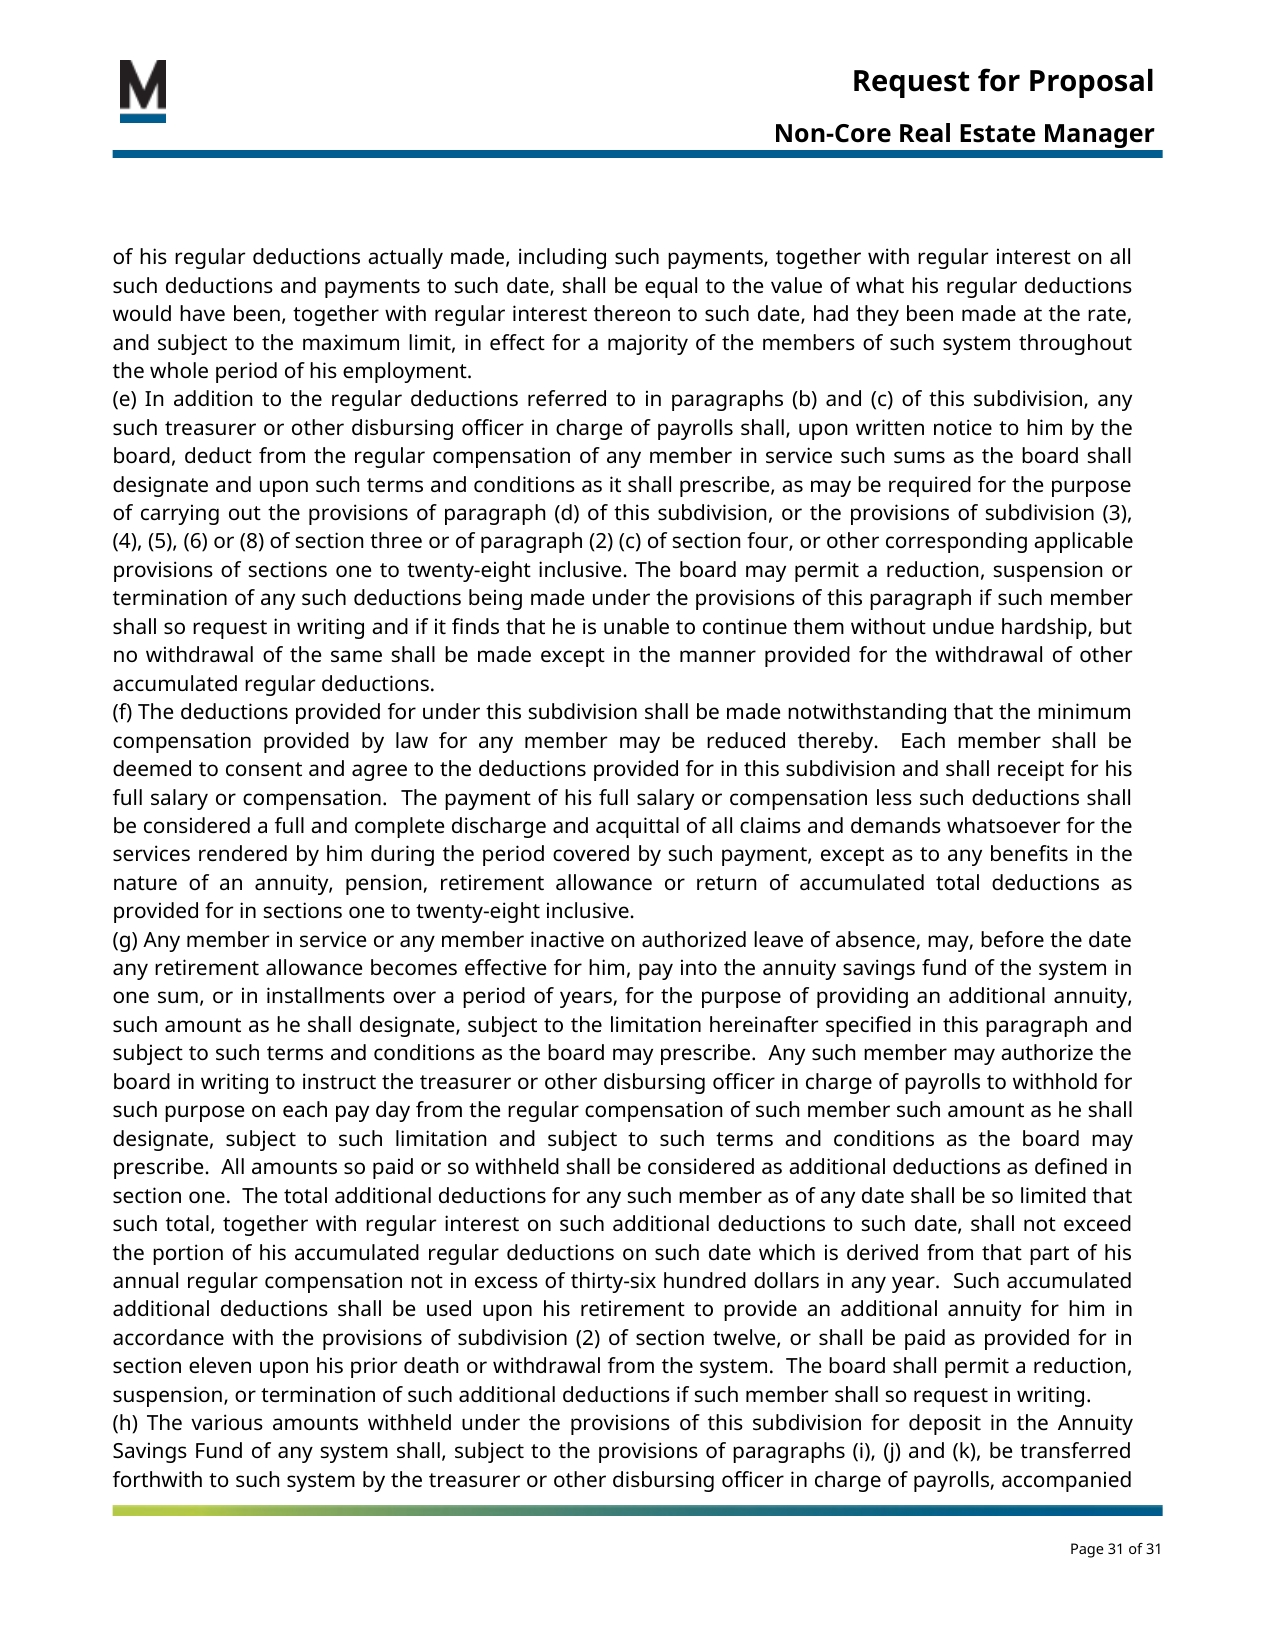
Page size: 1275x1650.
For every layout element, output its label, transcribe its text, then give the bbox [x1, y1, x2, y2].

text (f) The deductions provided for under this subdivision shall be made notwithstanding that the minimum compensation provided by law for any member may be reduced thereby. Each member shall be deemed to consent and agree to the deductions provided for in this subdivision and shall receipt for his full salary or compensation. The payment of his full salary or compensation less such deductions shall be considered a full and complete discharge and acquittal of all claims and demands whatsoever for the services rendered by him during the period covered by such payment, except as to any benefits in the nature of an annuity, pension, retirement allowance or return of accumulated total deductions as provided for in sections one to twenty-eight inclusive. [112, 697, 1134, 925]
text (g) Any member in service or any member inactive on authorized leave of absence, may, before the date any retirement allowance becomes effective for him, pay into the annuity savings fund of the system in one sum, or in installments over a period of years, for the purpose of providing an additional annuity, such amount as he shall designate, subject to the limitation hereinafter specified in this paragraph and subject to such terms and conditions as the board may prescribe. Any such member may authorize the board in writing to instruct the treasurer or other disbursing officer in charge of payrolls to withhold for such purpose on each pay day from the regular compensation of such member such amount as he shall designate, subject to such limitation and subject to such terms and conditions as the board may prescribe. All amounts so paid or so withheld shall be considered as additional deductions as defined in section one. The total additional deductions for any such member as of any date shall be so limited that such total, together with regular interest on such additional deductions to such date, shall not exceed the portion of his accumulated regular deductions on such date which is derived from that part of his annual regular compensation not in excess of thirty-six hundred dollars in any year. Such accumulated additional deductions shall be used upon his retirement to provide an additional annuity for him in accordance with the provisions of subdivision (2) of section twelve, or shall be paid as provided for in section eleven upon his prior death or withdrawal from the system. The board shall permit a reduction, suspension, or termination of such additional deductions if such member shall so request in writing. [112, 925, 1134, 1408]
picture [112, 1505, 1163, 1516]
picture [1062, 1512, 1094, 1516]
text (e) In addition to the regular deductions referred to in paragraphs (b) and (c) of this subdivision, any such treasurer or other disbursing officer in charge of payrolls shall, upon written notice to him by the board, deduct from the regular compensation of any member in service such sums as the board shall designate and upon such terms and conditions as it shall prescribe, as may be required for the purpose of carrying out the provisions of paragraph (d) of this subdivision, or the provisions of subdivision (3), (4), (5), (6) or (8) of section three or of paragraph (2) (c) of section four, or other corresponding applicable provisions of sections one to twenty-eight inclusive. The board may permit a reduction, suspension or termination of any such deductions being made under the provisions of this paragraph if such member shall so request in writing and if it finds that he is unable to continue them without undue hardship, but no withdrawal of the same shall be made except in the manner provided for the withdrawal of other accumulated regular deductions. [112, 384, 1134, 697]
